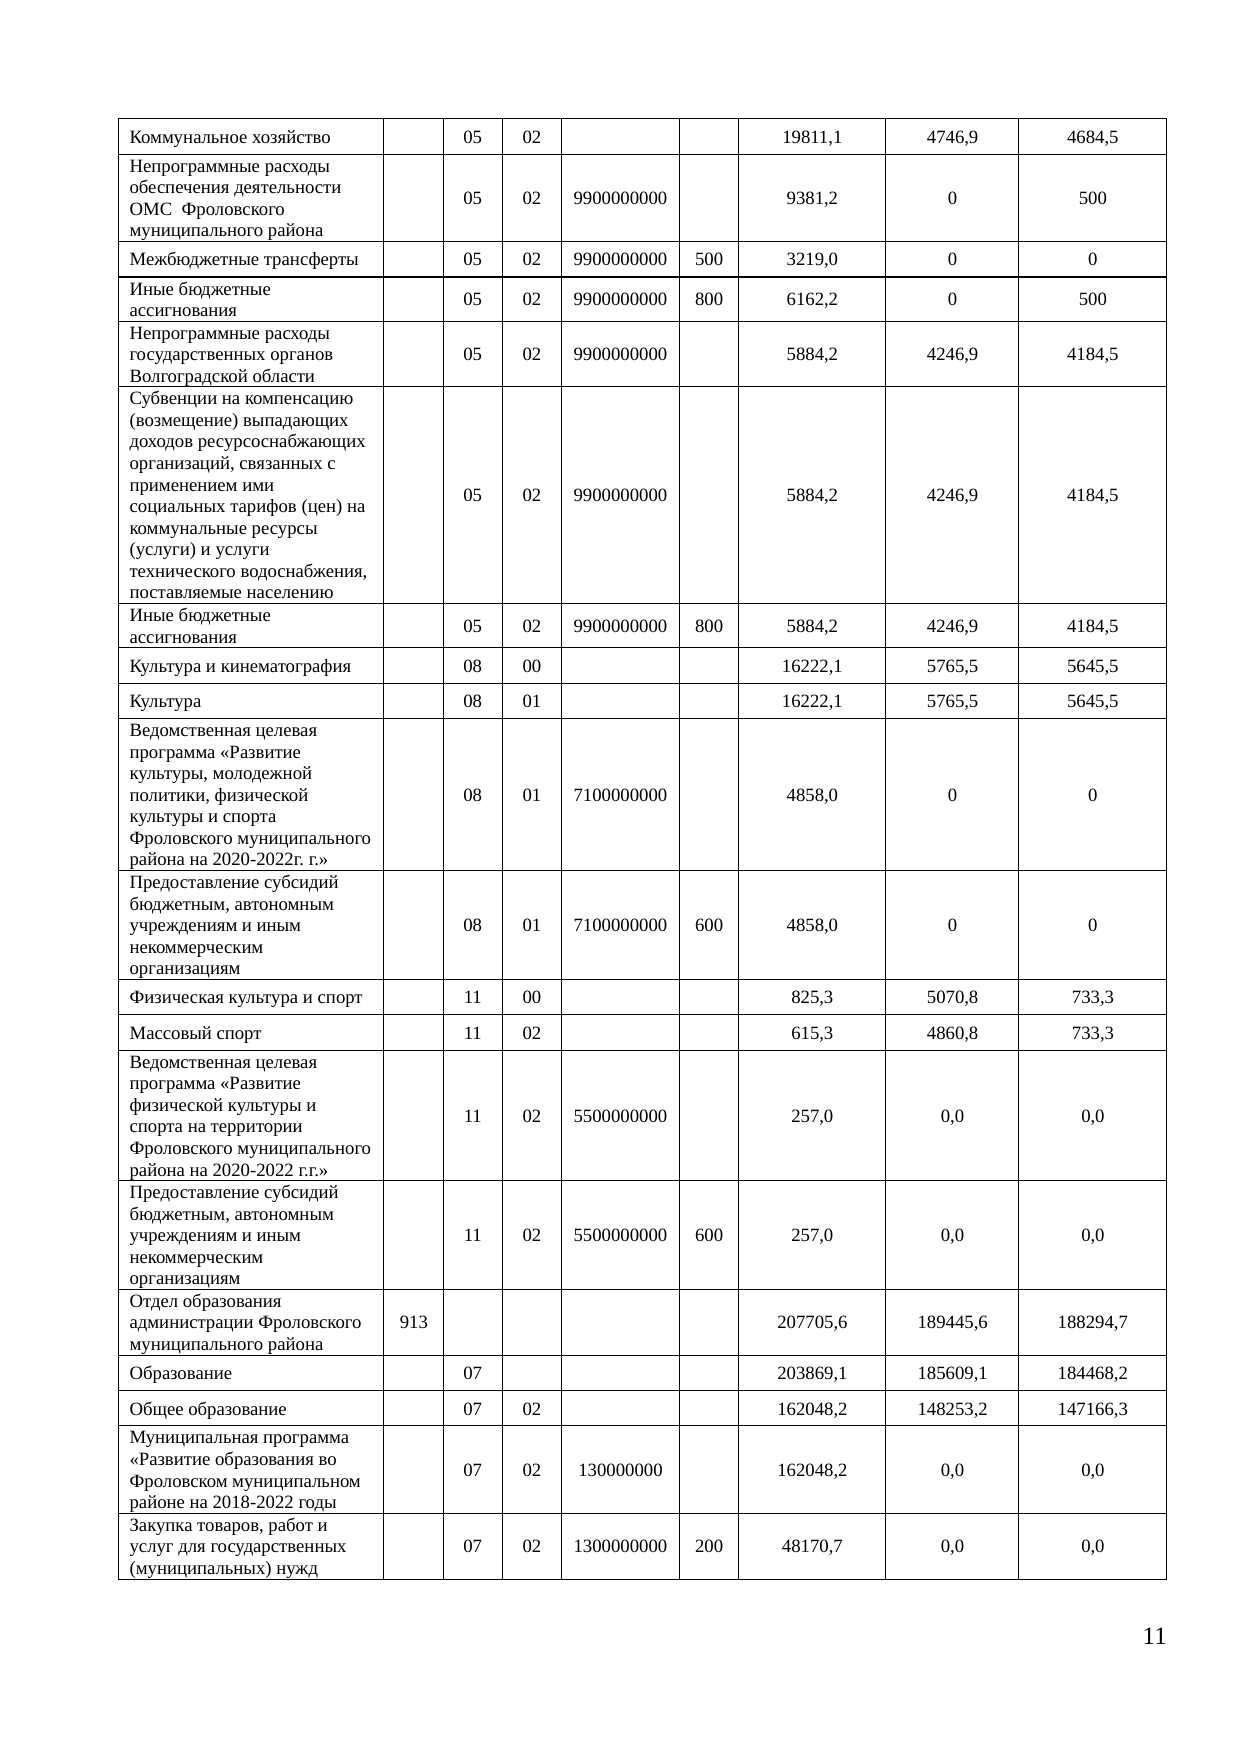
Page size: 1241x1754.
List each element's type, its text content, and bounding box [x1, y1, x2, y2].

table_cell 02 [503, 155, 561, 241]
table_cell 9900000000 [562, 387, 679, 603]
table_cell 02 [503, 322, 561, 386]
table_cell 0 [886, 242, 1018, 276]
table_cell 08 [444, 871, 502, 979]
table_cell 5765,5 [886, 648, 1018, 682]
table_cell [384, 871, 443, 979]
table_cell 189445,6 [886, 1290, 1018, 1354]
table_cell 825,3 [739, 980, 885, 1014]
table_cell [680, 1391, 738, 1425]
table_cell Образование [119, 1356, 383, 1390]
table_cell 0,0 [1019, 1051, 1166, 1180]
table_cell [680, 980, 738, 1014]
table_cell 02 [503, 1391, 561, 1425]
table_cell 913 [384, 1290, 443, 1354]
table_cell 08 [444, 684, 502, 718]
table_cell Муниципальная программа «Развитие образования во Фроловском муниципальном районе на 2018-2022 годы [119, 1426, 383, 1513]
table_cell Коммунальное хозяйство [119, 119, 383, 154]
table_cell Культура [119, 684, 383, 718]
table_cell 615,3 [739, 1015, 885, 1049]
table_cell 0 [886, 719, 1018, 870]
table_cell [503, 1290, 561, 1354]
table_cell [384, 1514, 443, 1578]
table_cell 5645,5 [1019, 684, 1166, 718]
table_cell [680, 155, 738, 241]
table_cell 11 [444, 1051, 502, 1180]
table_cell [680, 684, 738, 718]
table_cell 02 [503, 1051, 561, 1180]
table_cell Отдел образования администрации Фроловского муниципального района [119, 1290, 383, 1354]
table_cell 500 [1019, 155, 1166, 241]
table_cell 185609,1 [886, 1356, 1018, 1390]
table_cell 05 [444, 604, 502, 647]
table_cell 01 [503, 719, 561, 870]
table_cell 02 [503, 242, 561, 276]
table_cell Предоставление субсидий бюджетным, автономным учреждениям и иным некоммерческим организациям [119, 1181, 383, 1289]
table_cell 733,3 [1019, 980, 1166, 1014]
table_cell 02 [503, 1426, 561, 1513]
table_cell 0 [886, 871, 1018, 979]
table_cell 48170,7 [739, 1514, 885, 1578]
table_cell [562, 980, 679, 1014]
table_cell [680, 1426, 738, 1513]
table_cell [680, 387, 738, 603]
table_cell 11 [444, 980, 502, 1014]
table_cell 0,0 [1019, 1181, 1166, 1289]
table_cell 500 [1019, 278, 1166, 321]
table_cell Культура и кинематография [119, 648, 383, 682]
table_cell 05 [444, 278, 502, 321]
table_cell 9900000000 [562, 242, 679, 276]
table_cell [384, 1051, 443, 1180]
table_cell 11 [444, 1181, 502, 1289]
table_cell 07 [444, 1514, 502, 1578]
table_cell 07 [444, 1391, 502, 1425]
table_cell 7100000000 [562, 719, 679, 870]
table_cell 01 [503, 871, 561, 979]
table_cell [680, 719, 738, 870]
table_cell [680, 119, 738, 154]
table_cell 0,0 [1019, 1514, 1166, 1578]
table_cell [384, 387, 443, 603]
table_cell [384, 719, 443, 870]
table_cell 4858,0 [739, 719, 885, 870]
table_cell Иные бюджетные ассигнования [119, 278, 383, 321]
table_cell 600 [680, 1181, 738, 1289]
table_cell 600 [680, 871, 738, 979]
table_cell 5884,2 [739, 604, 885, 647]
table_cell Непрограммные расходы государственных органов Волгоградской области [119, 322, 383, 386]
table_cell [562, 1290, 679, 1354]
table_cell 16222,1 [739, 684, 885, 718]
table_cell [562, 684, 679, 718]
table_cell Общее образование [119, 1391, 383, 1425]
table_cell 0 [886, 278, 1018, 321]
table_cell 01 [503, 684, 561, 718]
table_cell 0 [1019, 871, 1166, 979]
table_cell 05 [444, 387, 502, 603]
table_cell [562, 1391, 679, 1425]
table_cell 00 [503, 648, 561, 682]
table_cell 4246,9 [886, 604, 1018, 647]
table_cell [680, 1015, 738, 1049]
table_cell [680, 1356, 738, 1390]
table_cell 5070,8 [886, 980, 1018, 1014]
table_cell Предоставление субсидий бюджетным, автономным учреждениям и иным некоммерческим организациям [119, 871, 383, 979]
table_cell 4184,5 [1019, 604, 1166, 647]
table_cell 207705,6 [739, 1290, 885, 1354]
table_cell [562, 1356, 679, 1390]
table_cell 4184,5 [1019, 322, 1166, 386]
table_cell 16222,1 [739, 648, 885, 682]
table_cell 0 [1019, 719, 1166, 870]
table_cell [119, 1514, 383, 1578]
table_cell 9900000000 [562, 155, 679, 241]
table_cell 147166,3 [1019, 1391, 1166, 1425]
table_cell [680, 1290, 738, 1354]
table_cell 6162,2 [739, 278, 885, 321]
table_cell [562, 648, 679, 682]
table_cell 08 [444, 719, 502, 870]
table_cell 9900000000 [562, 278, 679, 321]
table_cell 4746,9 [886, 119, 1018, 154]
table_cell [384, 1015, 443, 1049]
table_cell 3219,0 [739, 242, 885, 276]
table_cell 148253,2 [886, 1391, 1018, 1425]
table_cell [384, 1426, 443, 1513]
table_cell 9381,2 [739, 155, 885, 241]
table_cell 0 [886, 155, 1018, 241]
table_cell [444, 1290, 502, 1354]
table_cell 800 [680, 278, 738, 321]
table_cell 200 [680, 1514, 738, 1578]
table_cell 500 [680, 242, 738, 276]
table_cell 257,0 [739, 1051, 885, 1180]
table_cell 4858,0 [739, 871, 885, 979]
table_cell [384, 1356, 443, 1390]
table_cell Физическая культура и спорт [119, 980, 383, 1014]
table_cell [384, 278, 443, 321]
table_cell 07 [444, 1426, 502, 1513]
table_cell 733,3 [1019, 1015, 1166, 1049]
table_cell 07 [444, 1356, 502, 1390]
table_cell Массовый спорт [119, 1015, 383, 1049]
table_cell 5645,5 [1019, 648, 1166, 682]
table_cell [384, 1181, 443, 1289]
table_cell 4246,9 [886, 322, 1018, 386]
table_cell 162048,2 [739, 1391, 885, 1425]
table_cell 4684,5 [1019, 119, 1166, 154]
table_cell 130000000 [562, 1426, 679, 1513]
table_cell 19811,1 [739, 119, 885, 154]
table_cell 02 [503, 1514, 561, 1578]
table_cell 0,0 [886, 1051, 1018, 1180]
table_cell 02 [503, 278, 561, 321]
table_cell 0,0 [886, 1181, 1018, 1289]
table_cell 5884,2 [739, 322, 885, 386]
table_cell [680, 648, 738, 682]
table_cell [384, 242, 443, 276]
table_cell 162048,2 [739, 1426, 885, 1513]
table_cell Иные бюджетные ассигнования [119, 604, 383, 647]
table_cell 7100000000 [562, 871, 679, 979]
table_cell [384, 980, 443, 1014]
table_cell [384, 119, 443, 154]
table_cell 9900000000 [562, 604, 679, 647]
table_cell [680, 1051, 738, 1180]
table_cell 02 [503, 604, 561, 647]
table_cell 02 [503, 1015, 561, 1049]
table_cell 5500000000 [562, 1181, 679, 1289]
table_cell 5500000000 [562, 1051, 679, 1180]
table_cell [562, 119, 679, 154]
table_cell 05 [444, 322, 502, 386]
table_cell [384, 155, 443, 241]
table_cell [384, 648, 443, 682]
table_cell Непрограммные расходы обеспечения деятельности ОМС Фроловского муниципального района [119, 155, 383, 241]
table_cell 05 [444, 119, 502, 154]
table_cell 800 [680, 604, 738, 647]
table_cell Ведомственная целевая программа «Развитие физической культуры и спорта на территории Фроловского муниципального района на 2020-2022 г.г.» [119, 1051, 383, 1180]
table_cell 08 [444, 648, 502, 682]
table_cell 4246,9 [886, 387, 1018, 603]
table_cell [680, 322, 738, 386]
table_cell Межбюджетные трансферты [119, 242, 383, 276]
table_cell [503, 1356, 561, 1390]
table_cell 1300000000 [562, 1514, 679, 1578]
table_cell 0 [1019, 242, 1166, 276]
table_cell 5765,5 [886, 684, 1018, 718]
table_cell 0,0 [886, 1426, 1018, 1513]
table_cell [384, 322, 443, 386]
table_cell [384, 1391, 443, 1425]
table_cell 188294,7 [1019, 1290, 1166, 1354]
table_cell 05 [444, 242, 502, 276]
table_cell 5884,2 [739, 387, 885, 603]
table_cell [384, 604, 443, 647]
table_cell 02 [503, 119, 561, 154]
table_cell 11 [444, 1015, 502, 1049]
table_cell 0,0 [1019, 1426, 1166, 1513]
table_cell 257,0 [739, 1181, 885, 1289]
table_cell 02 [503, 387, 561, 603]
table_cell 4860,8 [886, 1015, 1018, 1049]
table_cell 184468,2 [1019, 1356, 1166, 1390]
table_cell 0,0 [886, 1514, 1018, 1578]
table_cell Субвенции на компенсацию (возмещение) выпадающих доходов ресурсоснабжающих организаций, связанных с применением ими социальных тарифов (цен) на коммунальные ресурсы (услуги) и услуги технического водоснабжения, поставляемые населению [119, 387, 383, 603]
table_cell [384, 684, 443, 718]
table_cell 05 [444, 155, 502, 241]
table_cell 9900000000 [562, 322, 679, 386]
table_cell [562, 1015, 679, 1049]
table_cell 02 [503, 1181, 561, 1289]
table_cell 00 [503, 980, 561, 1014]
table_cell 203869,1 [739, 1356, 885, 1390]
table_cell 4184,5 [1019, 387, 1166, 603]
table_cell Ведомственная целевая программа «Развитие культуры, молодежной политики, физической культуры и спорта Фроловского муниципального района на 2020-2022г. г.» [119, 719, 383, 870]
